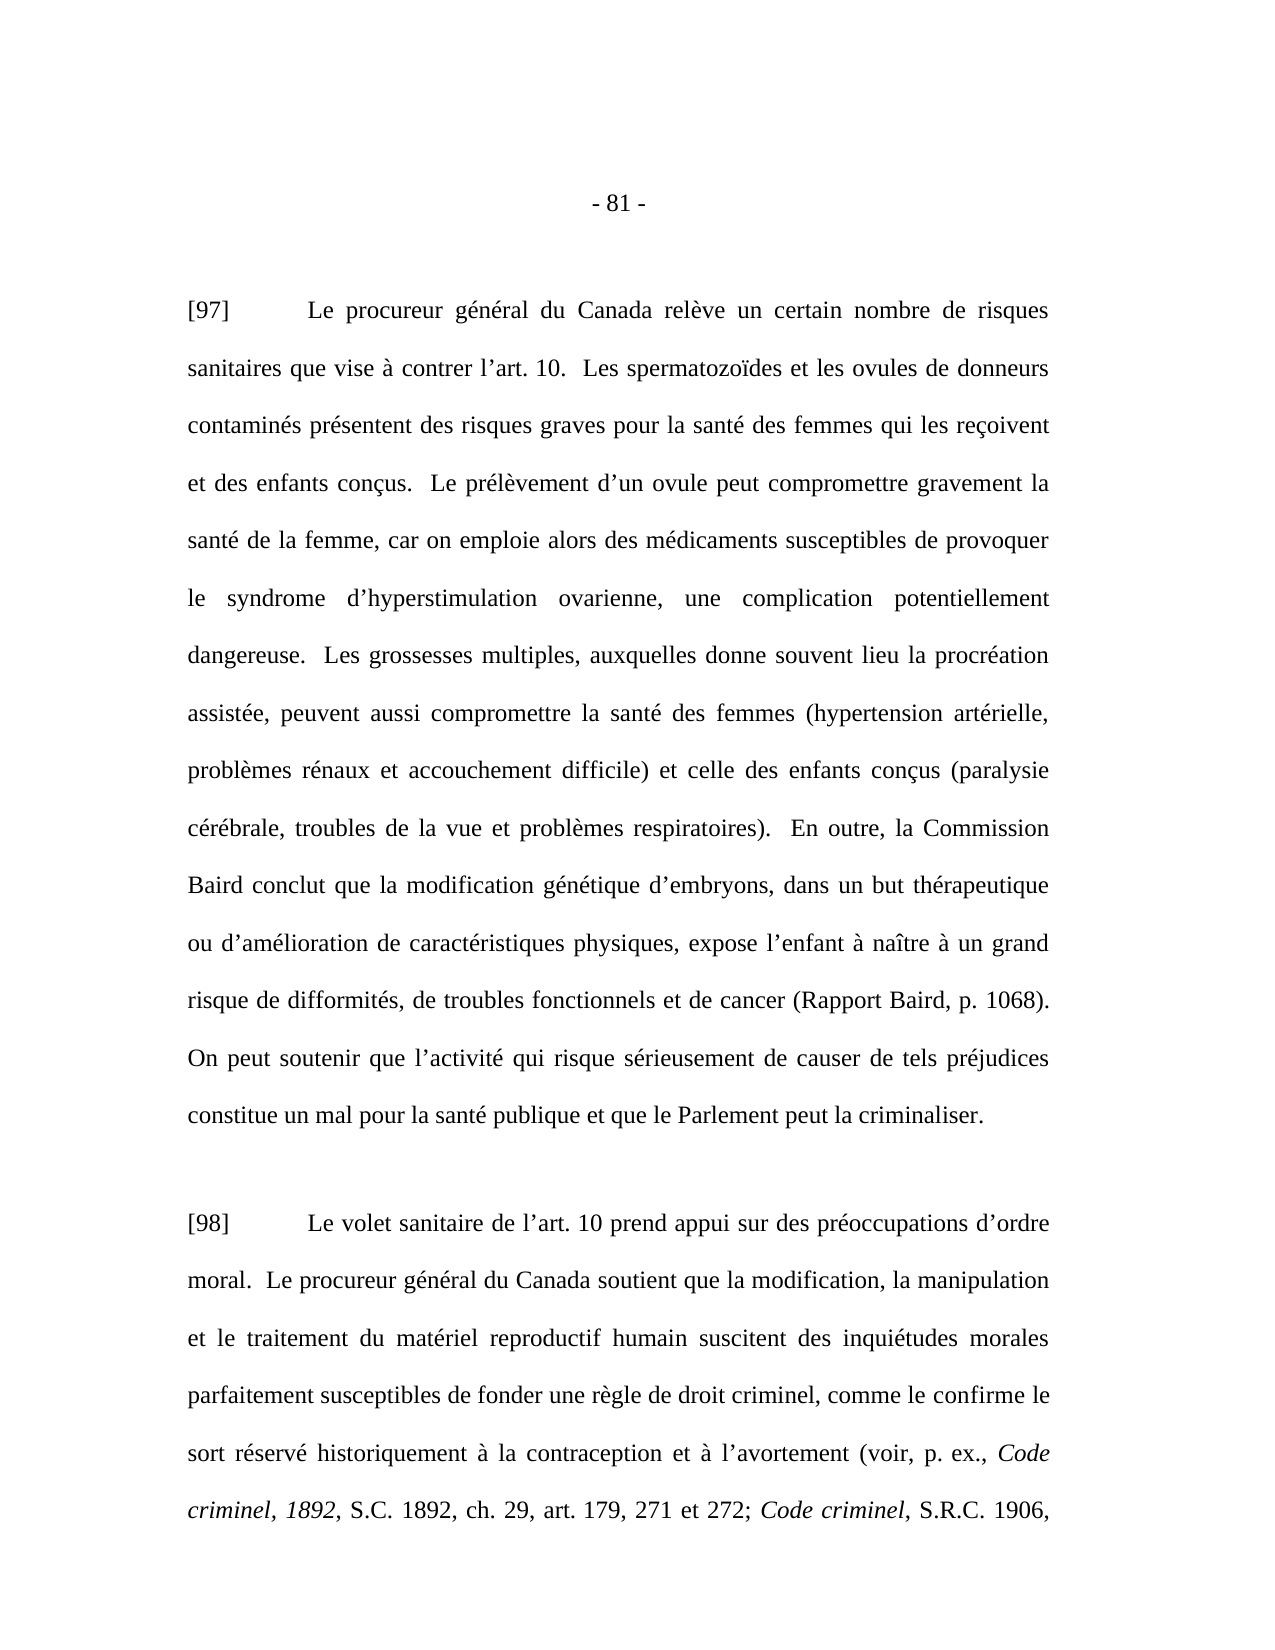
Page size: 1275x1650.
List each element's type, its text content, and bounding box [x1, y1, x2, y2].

text Le procureur général du Canada relève un certain nombre de risques sanitaires que vise à contrer l’art. 10. Les spermatozoïdes et les ovules de donneurs contaminés présentent des risques graves pour la santé des femmes qui les reçoivent et des enfants conçus. Le prélèvement d’un ovule peut compromettre gravement la santé de la femme, car on emploie alors des médicaments susceptibles de provoquer le syndrome d’hyperstimulation ovarienne, une complication potentiellement dangereuse. Les grossesses multiples, auxquelles donne souvent lieu la procréation assistée, peuvent aussi compromettre la santé des femmes (hypertension artérielle, problèmes rénaux et accouchement difficile) et celle des enfants conçus (paralysie cérébrale, troubles de la vue et problèmes respiratoires). En outre, la Commission Baird conclut que la modification génétique d’embryons, dans un but thérapeutique ou d’amélioration de caractéristiques physiques, expose l’enfant à naître à un grand risque de difformités, de troubles fonctionnels et de cancer (Rapport Baird, p. 1068). On peut soutenir que l’activité qui risque sérieusement de causer de tels préjudices constitue un mal pour la santé publique et que le Parlement peut la criminaliser. [187, 295, 1050, 1129]
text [187, 1208, 1050, 1524]
